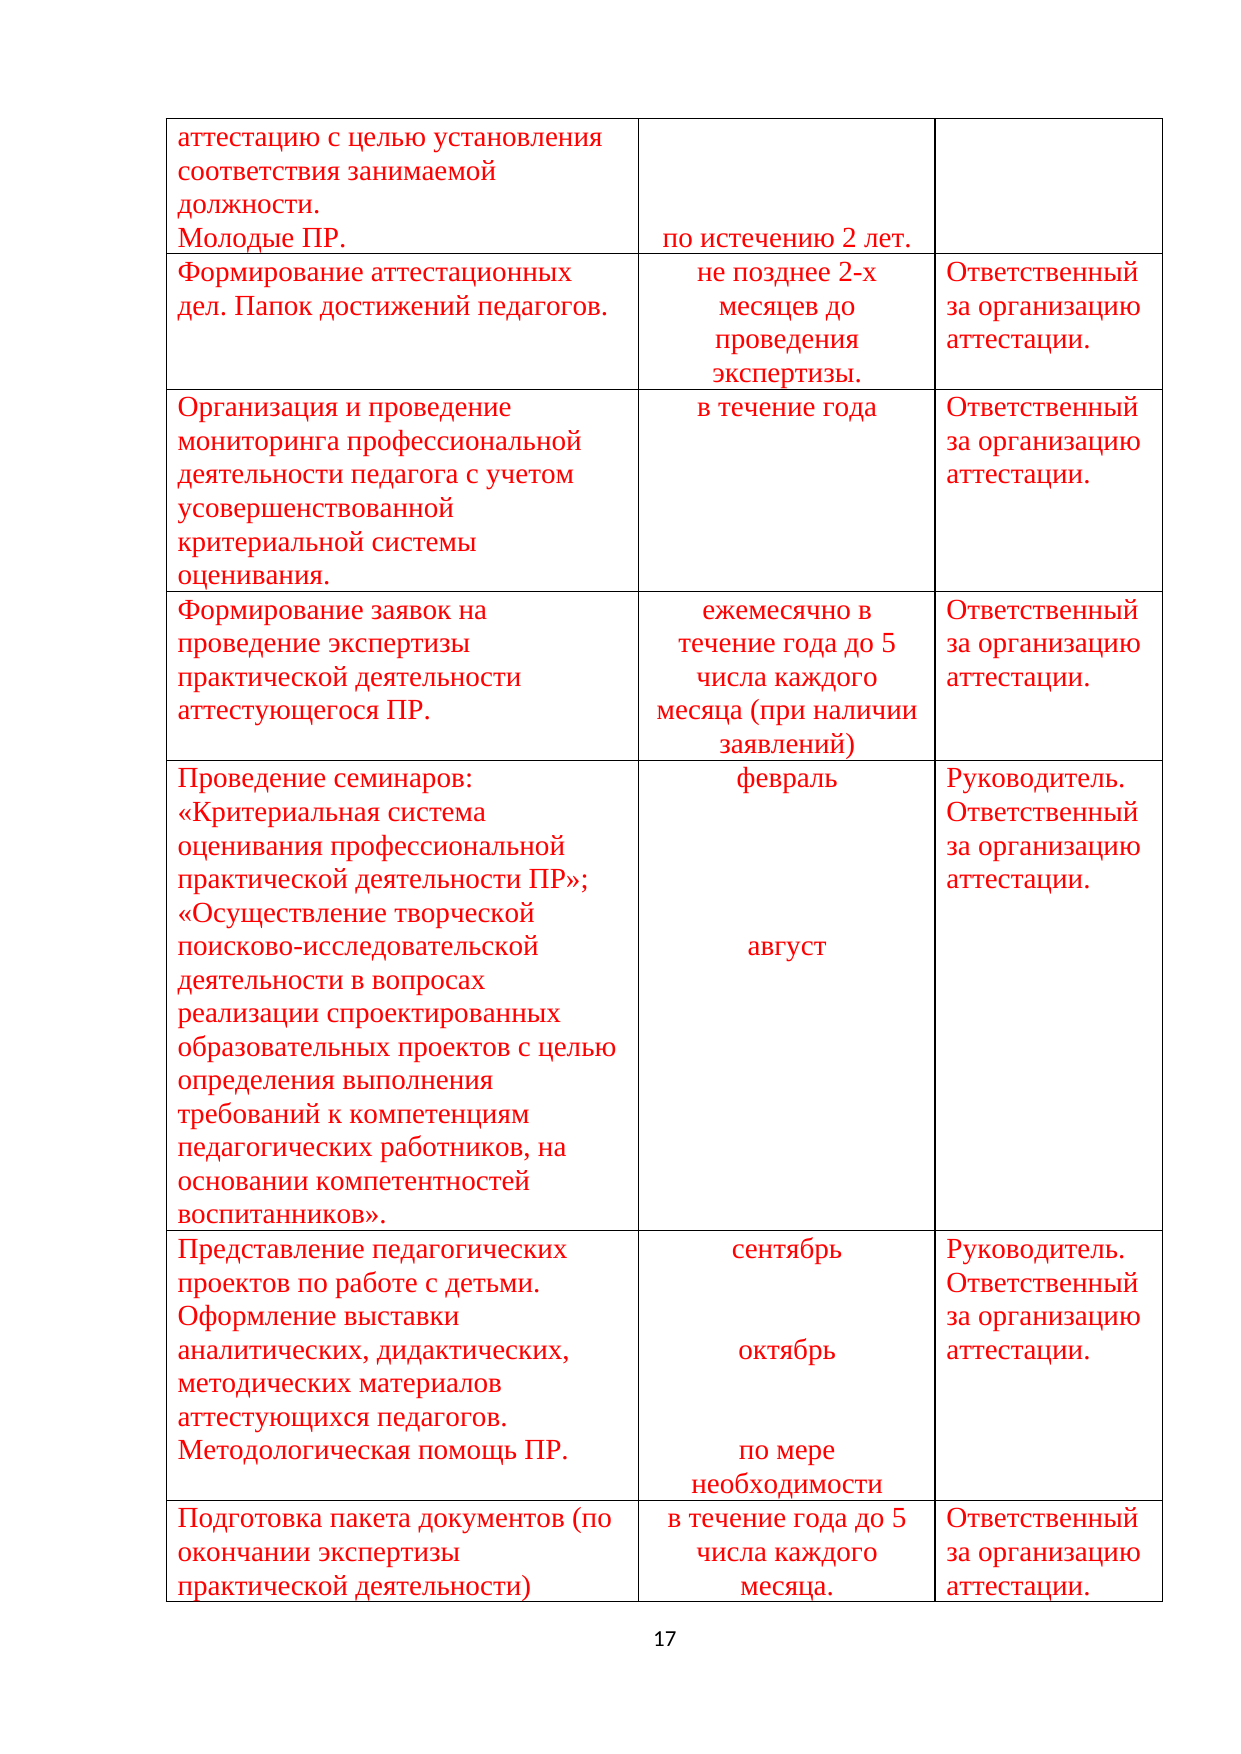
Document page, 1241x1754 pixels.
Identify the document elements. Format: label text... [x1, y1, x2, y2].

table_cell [167, 119, 638, 253]
table_cell Формирование заявок на проведение экспертизы практической деятельности аттестующегося ПР. [167, 592, 638, 759]
table_cell Ответственный за организацию аттестации. [936, 254, 1162, 388]
table_cell Подготовка пакета документов (по окончании экспертизы практической деятельности) [167, 1501, 638, 1601]
table_cell ежемесячно в течение года до 5 числа каждого месяца (при наличии заявлений) [639, 592, 934, 759]
table_cell Руководитель. Ответственный за организацию аттестации. [936, 1231, 1162, 1499]
table_cell Формирование аттестационных дел. Папок достижений педагогов. [167, 254, 638, 388]
table_cell сентябрь октябрь по мере необходимости [639, 1231, 934, 1499]
table_cell Ответственный за организацию аттестации. [936, 592, 1162, 759]
table_cell февраль август [639, 761, 934, 1230]
table_cell Проведение семинаров: «Критериальная система оценивания профессиональной практической деятельности ПР»; «Осуществление творческой поисково-исследовательской деятельности в вопросах реализации спроектированных образовательных проектов с целью определения выполнения требований к компетенциям педагогических работников, на основании компетентностей воспитанников». [167, 761, 638, 1230]
table_cell Руководитель. Ответственный за организацию аттестации. [936, 761, 1162, 1230]
table_cell не позднее 2-х месяцев до проведения экспертизы. [639, 254, 934, 388]
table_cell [639, 119, 934, 253]
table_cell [936, 119, 1162, 253]
table_cell в течение года до 5 числа каждого месяца. [639, 1501, 934, 1601]
table_cell Организация и проведение мониторинга профессиональной деятельности педагога с учетом усовершенствованной критериальной системы оценивания. [167, 390, 638, 591]
table_cell в течение года [639, 390, 934, 591]
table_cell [936, 1501, 1162, 1601]
table_cell Ответственный за организацию аттестации. [936, 390, 1162, 591]
table_cell Представление педагогических проектов по работе с детьми. Оформление выставки аналитических, дидактических, методических материалов аттестующихся педагогов. Методологическая помощь ПР. [167, 1231, 638, 1499]
